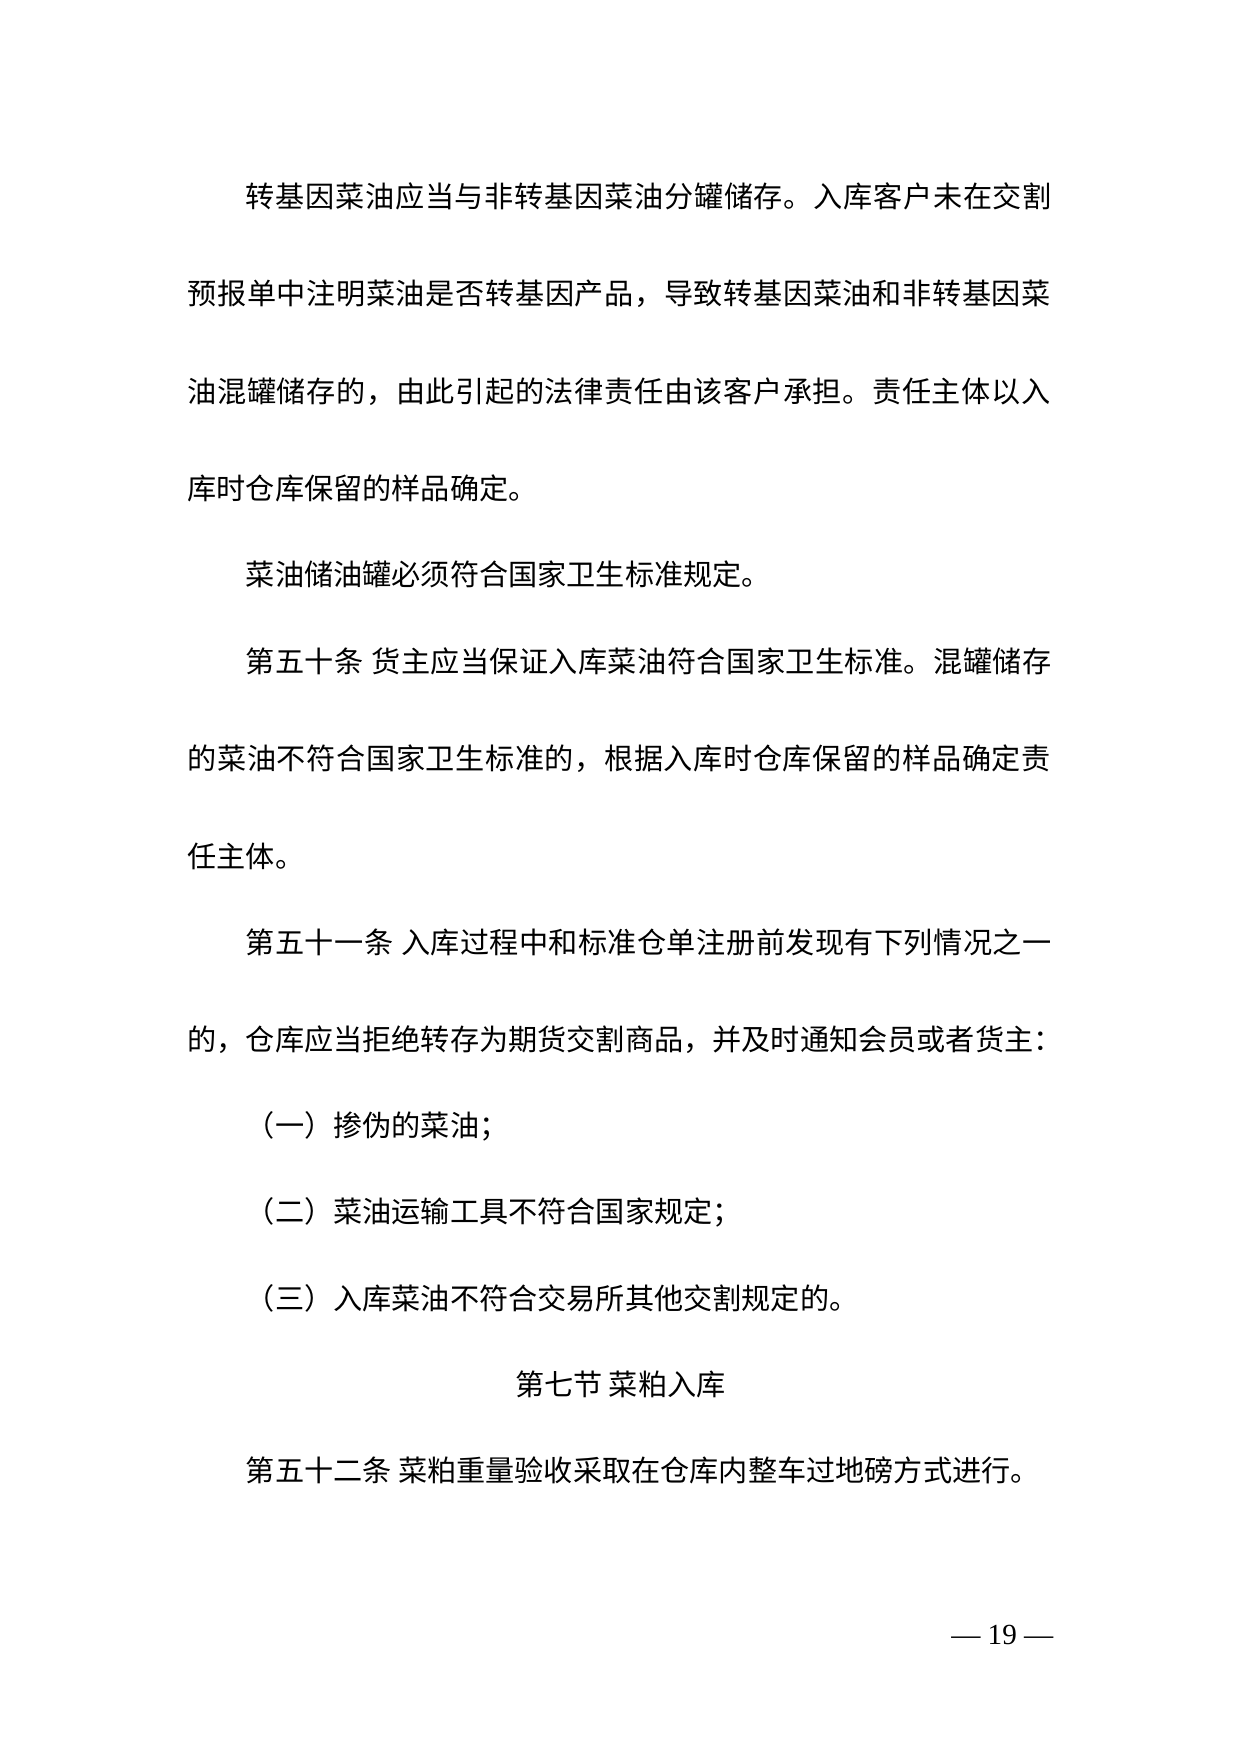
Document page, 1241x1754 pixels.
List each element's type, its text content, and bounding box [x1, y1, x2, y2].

text 第五十一条 入库过程中和标准仓单注册前发现有下列情况之一的，仓库应当拒绝转存为期货交割商品，并及时通知会员或者货主： [187, 908, 1053, 1070]
text 菜油储油罐必须符合国家卫生标准规定。 [187, 541, 1053, 606]
text 转基因菜油应当与非转基因菜油分罐储存。入库客户未在交割预报单中注明菜油是否转基因产品，导致转基因菜油和非转基因菜油混罐储存的，由此引起的法律责任由该客户承担。责任主体以入库时仓库保留的样品确定。 [187, 162, 1053, 519]
text 第五十条 货主应当保证入库菜油符合国家卫生标准。混罐储存的菜油不符合国家卫生标准的，根据入库时仓库保留的样品确定责任主体。 [187, 627, 1053, 887]
text 第五十二条 菜粕重量验收采取在仓库内整车过地磅方式进行。 [187, 1436, 1053, 1501]
text （二）菜油运输工具不符合国家规定； [187, 1178, 1053, 1243]
text （一）掺伪的菜油； [187, 1092, 1053, 1157]
text 第七节 菜粕入库 [187, 1350, 1053, 1415]
text （三）入库菜油不符合交易所其他交割规定的。 [187, 1264, 1053, 1329]
